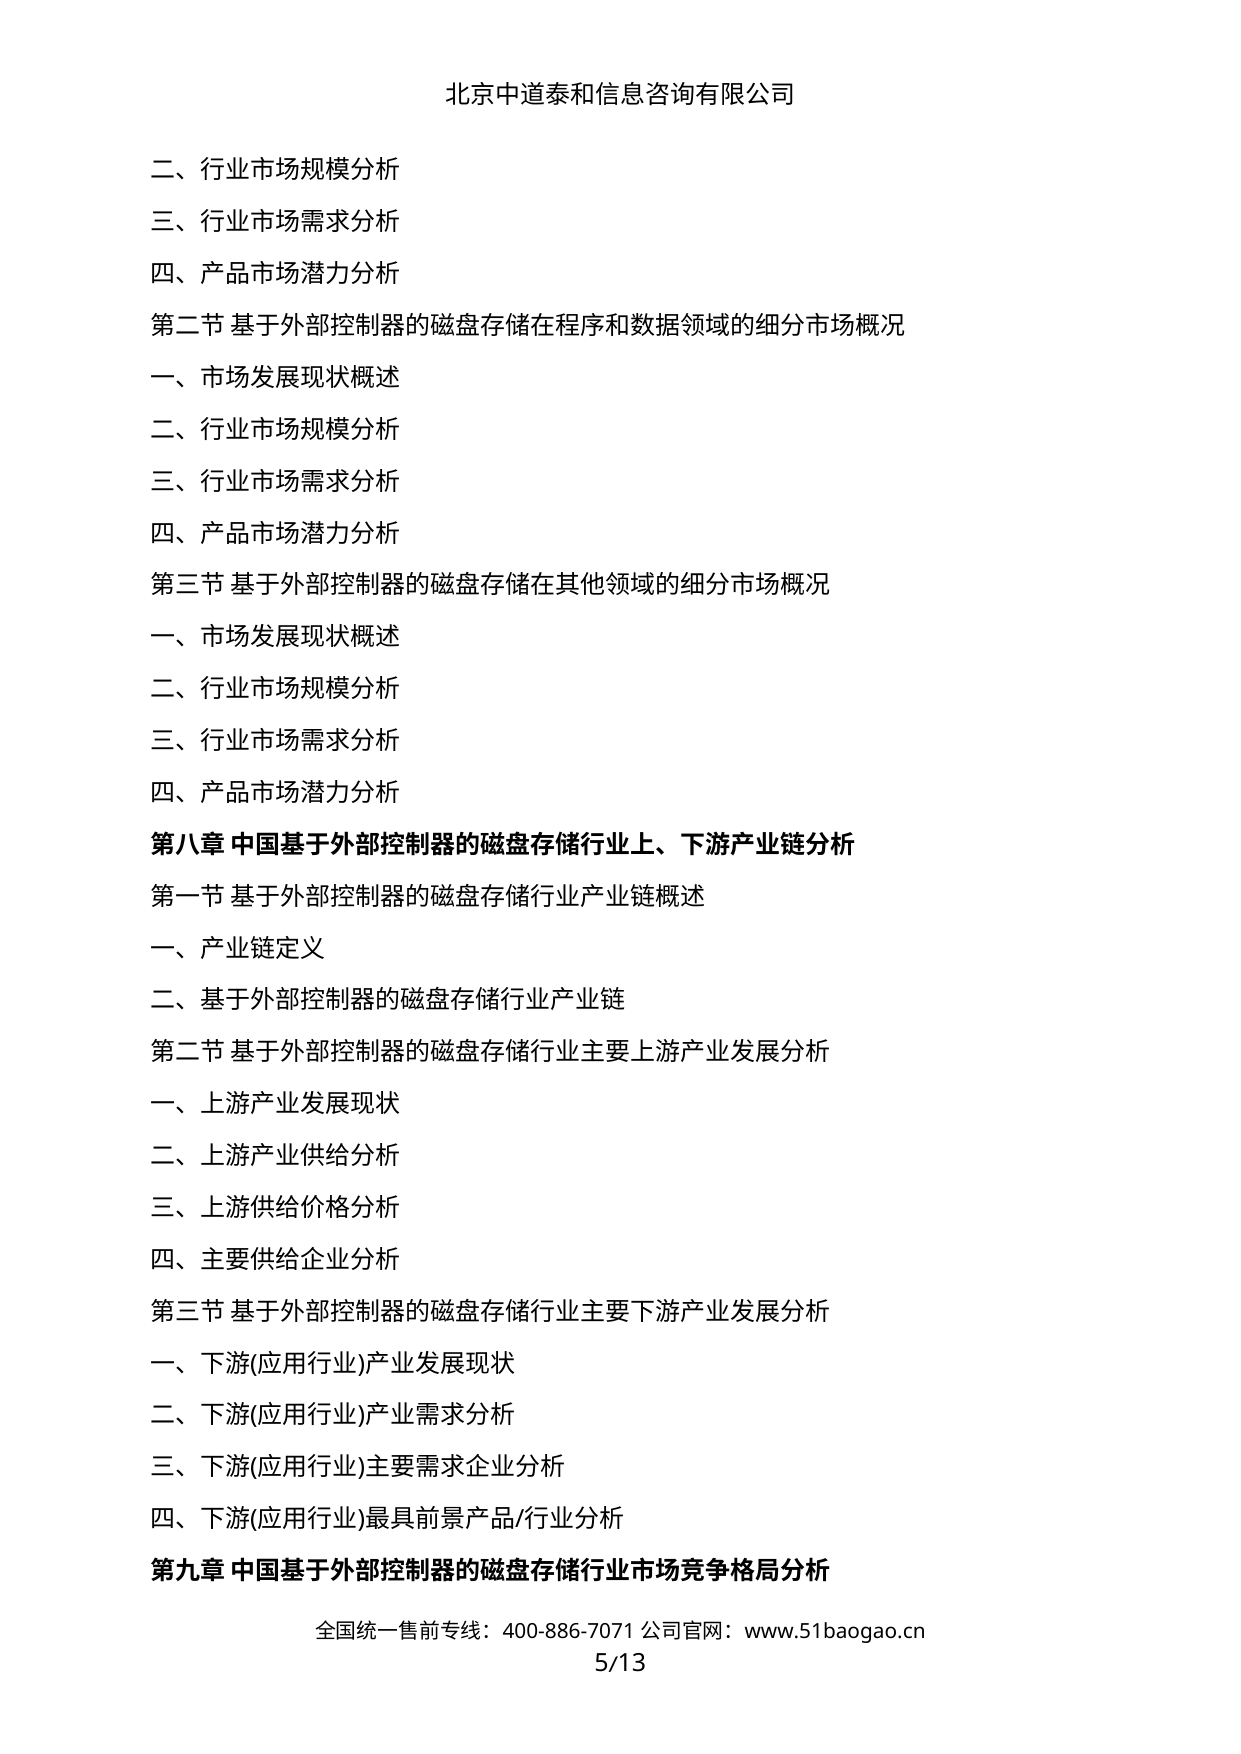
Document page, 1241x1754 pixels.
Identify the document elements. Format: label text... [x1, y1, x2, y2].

text 第八章 中国基于外部控制器的磁盘存储行业上、下游产业链分析 [150, 824, 1090, 861]
text 第二节 基于外部控制器的磁盘存储行业主要上游产业发展分析 [150, 1032, 1090, 1068]
text 第九章 中国基于外部控制器的磁盘存储行业市场竞争格局分析 [150, 1551, 1090, 1587]
text 二、行业市场规模分析 [150, 669, 1090, 705]
text 一、市场发展现状概述 [150, 357, 1090, 394]
text 三、行业市场需求分析 [150, 202, 1090, 238]
text 四、下游(应用行业)最具前景产品/行业分析 [150, 1499, 1090, 1535]
text 四、产品市场潜力分析 [150, 513, 1090, 549]
text 二、基于外部控制器的磁盘存储行业产业链 [150, 980, 1090, 1016]
text 一、上游产业发展现状 [150, 1084, 1090, 1120]
text 二、行业市场规模分析 [150, 409, 1090, 446]
text 三、上游供给价格分析 [150, 1187, 1090, 1224]
text 四、产品市场潜力分析 [150, 254, 1090, 290]
text 二、上游产业供给分析 [150, 1136, 1090, 1172]
text 二、行业市场规模分析 [150, 150, 1090, 186]
text 三、下游(应用行业)主要需求企业分析 [150, 1447, 1090, 1483]
text 第三节 基于外部控制器的磁盘存储行业主要下游产业发展分析 [150, 1291, 1090, 1327]
text 四、主要供给企业分析 [150, 1239, 1090, 1276]
text 一、下游(应用行业)产业发展现状 [150, 1343, 1090, 1379]
text 三、行业市场需求分析 [150, 461, 1090, 497]
text 一、产业链定义 [150, 928, 1090, 964]
text 第一节 基于外部控制器的磁盘存储行业产业链概述 [150, 876, 1090, 912]
text 三、行业市场需求分析 [150, 721, 1090, 757]
text 二、下游(应用行业)产业需求分析 [150, 1395, 1090, 1431]
text 第二节 基于外部控制器的磁盘存储在程序和数据领域的细分市场概况 [150, 306, 1090, 342]
text 第三节 基于外部控制器的磁盘存储在其他领域的细分市场概况 [150, 565, 1090, 601]
text 四、产品市场潜力分析 [150, 772, 1090, 809]
text 一、市场发展现状概述 [150, 617, 1090, 653]
